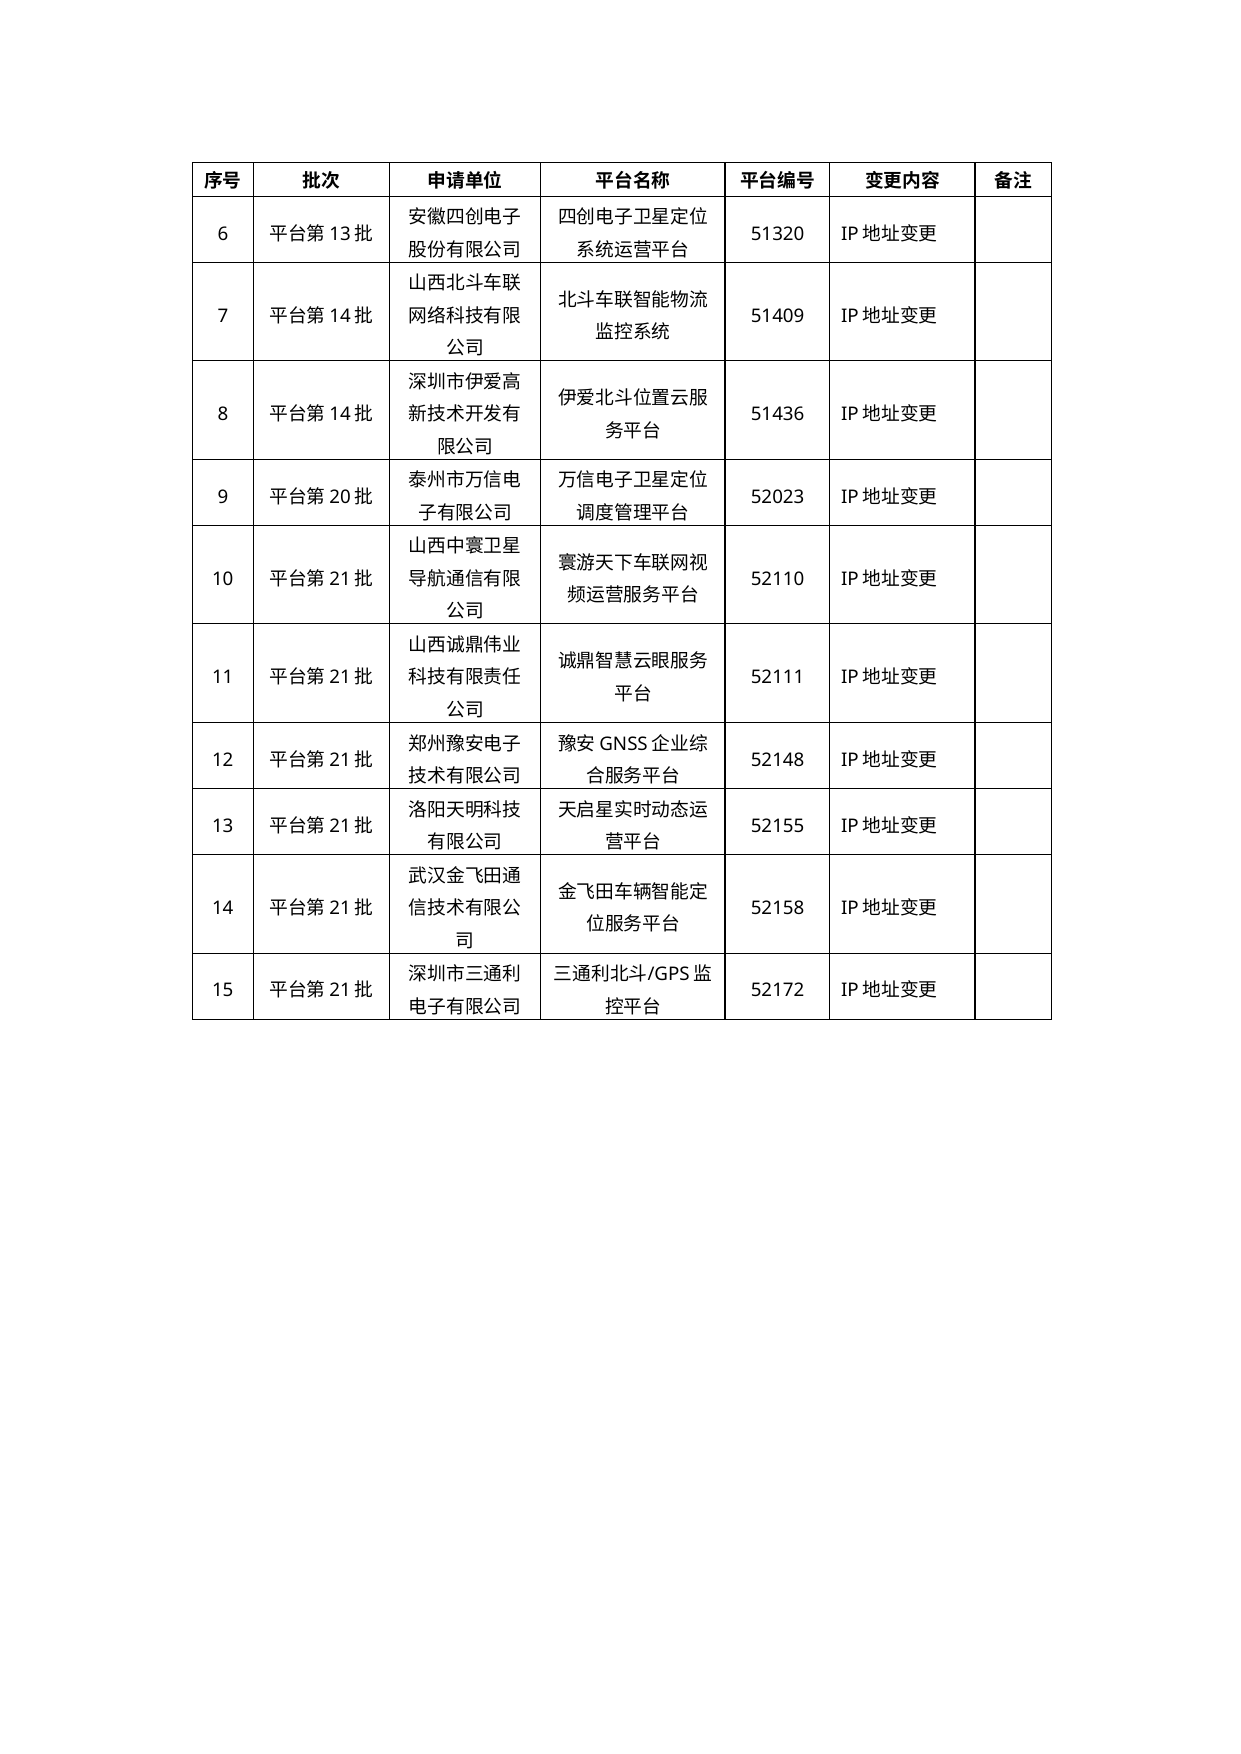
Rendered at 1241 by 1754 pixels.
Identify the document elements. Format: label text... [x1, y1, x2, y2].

table_cell 51436 [726, 361, 829, 459]
table_cell 10 [193, 526, 253, 623]
table_cell 武汉金飞田通信技术有限公司 [390, 855, 540, 952]
table_cell 12 [193, 723, 253, 788]
table_cell IP地址变更 [830, 624, 974, 722]
table_cell 三通利北斗/GPS监控平台 [541, 954, 724, 1018]
table_cell 深圳市三通利电子有限公司 [390, 954, 540, 1018]
table_cell 山西诚鼎伟业科技有限责任公司 [390, 624, 540, 722]
table_cell 11 [193, 624, 253, 722]
table_cell 51320 [726, 197, 829, 262]
table_cell IP地址变更 [830, 263, 974, 360]
table_cell 52111 [726, 624, 829, 722]
table_cell 52172 [726, 954, 829, 1018]
table_cell 豫安GNSS企业综合服务平台 [541, 723, 724, 788]
table_cell 52148 [726, 723, 829, 788]
table_cell [976, 954, 1051, 1018]
table_cell 52023 [726, 460, 829, 525]
table_cell [976, 361, 1051, 459]
table_cell 平台第14批 [254, 263, 389, 360]
table_cell IP地址变更 [830, 789, 974, 854]
table_cell IP地址变更 [830, 723, 974, 788]
table_cell 平台第21批 [254, 723, 389, 788]
table_cell 洛阳天明科技有限公司 [390, 789, 540, 854]
table_cell 平台第21批 [254, 624, 389, 722]
table_cell [976, 624, 1051, 722]
table_cell 诚鼎智慧云眼服务平台 [541, 624, 724, 722]
table_cell 四创电子卫星定位系统运营平台 [541, 197, 724, 262]
table_cell [976, 855, 1051, 952]
table_cell 平台第21批 [254, 789, 389, 854]
table_cell 15 [193, 954, 253, 1018]
table_cell 6 [193, 197, 253, 262]
table_cell IP地址变更 [830, 460, 974, 525]
table_cell 52155 [726, 789, 829, 854]
table_cell 山西中寰卫星导航通信有限公司 [390, 526, 540, 623]
table_cell 深圳市伊爱高新技术开发有限公司 [390, 361, 540, 459]
table_cell 52110 [726, 526, 829, 623]
table_cell 伊爱北斗位置云服务平台 [541, 361, 724, 459]
table_cell IP地址变更 [830, 361, 974, 459]
table_cell 平台第21批 [254, 855, 389, 952]
table_cell 平台第14批 [254, 361, 389, 459]
table_cell 郑州豫安电子技术有限公司 [390, 723, 540, 788]
table_cell 7 [193, 263, 253, 360]
table_header 变更内容 [830, 163, 974, 196]
table_cell 14 [193, 855, 253, 952]
table_cell 山西北斗车联网络科技有限公司 [390, 263, 540, 360]
table_cell [976, 526, 1051, 623]
table_cell IP地址变更 [830, 526, 974, 623]
table_cell 北斗车联智能物流监控系统 [541, 263, 724, 360]
table_cell 万信电子卫星定位调度管理平台 [541, 460, 724, 525]
table_header 平台编号 [726, 163, 829, 196]
table_cell 13 [193, 789, 253, 854]
table_cell 泰州市万信电子有限公司 [390, 460, 540, 525]
table_cell [976, 263, 1051, 360]
table_header 平台名称 [541, 163, 724, 196]
table_cell 寰游天下车联网视频运营服务平台 [541, 526, 724, 623]
table_header 序号 [193, 163, 253, 196]
table_cell 平台第21批 [254, 526, 389, 623]
table_header 备注 [976, 163, 1051, 196]
table_cell [976, 460, 1051, 525]
table_cell 52158 [726, 855, 829, 952]
table_header 批次 [254, 163, 389, 196]
table_cell IP地址变更 [830, 855, 974, 952]
table_cell 金飞田车辆智能定位服务平台 [541, 855, 724, 952]
table_cell 9 [193, 460, 253, 525]
table_cell 平台第21批 [254, 954, 389, 1018]
table_cell [976, 723, 1051, 788]
table_cell 51409 [726, 263, 829, 360]
table_cell 天启星实时动态运营平台 [541, 789, 724, 854]
table_cell [976, 789, 1051, 854]
table_cell 平台第13批 [254, 197, 389, 262]
table_cell IP地址变更 [830, 197, 974, 262]
table_cell 平台第20批 [254, 460, 389, 525]
table_cell IP地址变更 [830, 954, 974, 1018]
table_header 申请单位 [390, 163, 540, 196]
table_cell 8 [193, 361, 253, 459]
table_cell 安徽四创电子股份有限公司 [390, 197, 540, 262]
table_cell [976, 197, 1051, 262]
